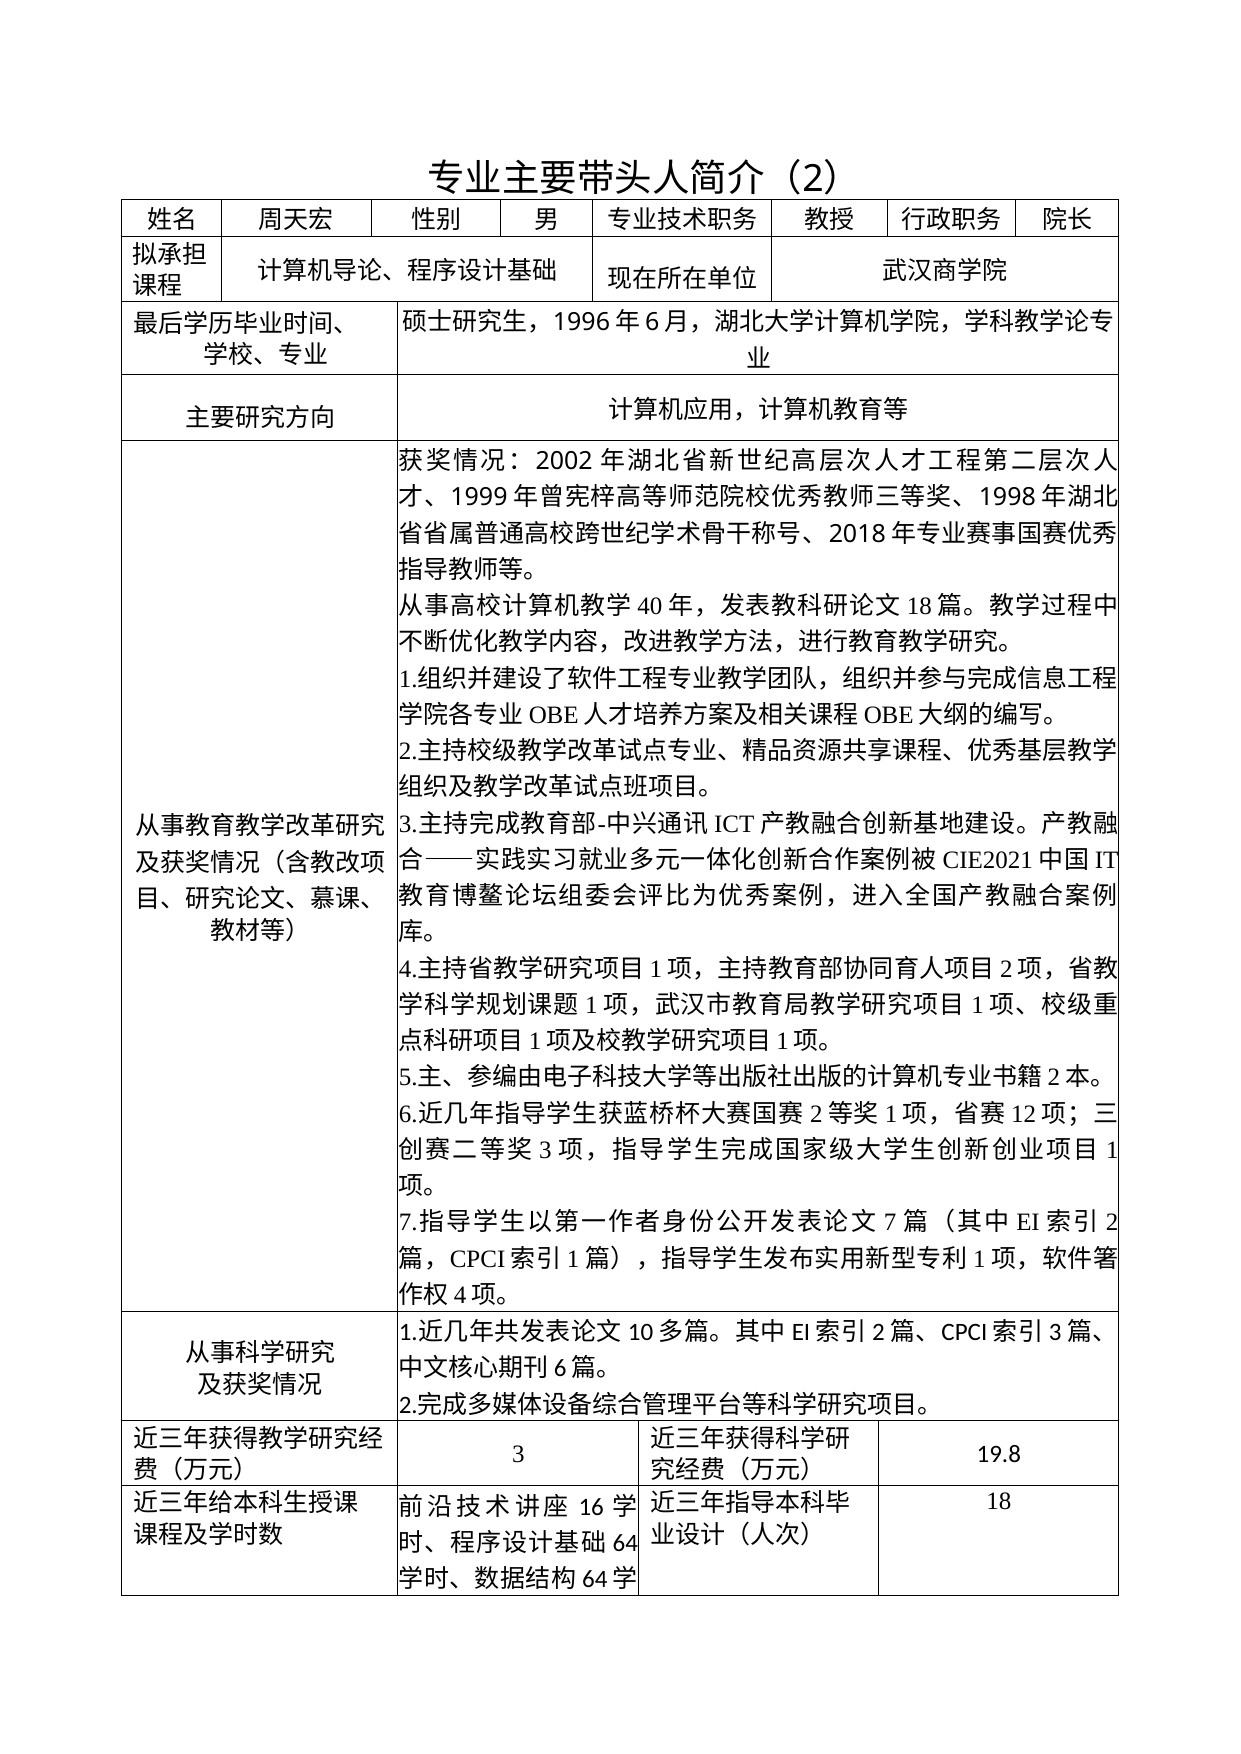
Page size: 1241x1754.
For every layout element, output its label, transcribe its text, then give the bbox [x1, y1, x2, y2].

table_header 姓名 [122, 200, 221, 236]
table_cell 19.8 [879, 1421, 1118, 1485]
table_cell 获奖情况：2002年湖北省新世纪高层次人才工程第二层次人才、1999年曾宪梓高等师范院校优秀教师三等奖、1998年湖北省省属普通高校跨世纪学术骨干称号、2018年专业赛事国赛优秀指导教师等。 从事高校计算机教学40年，发表教科研论文18篇。教学过程中不断优化教学内容，改进教学方法，进行教育教学研究。 1.组织并建设了软件工程专业教学团队，组织并参与完成信息工程学院各专业OBE人才培养方案及相关课程OBE大纲的编写。 2.主持校级教学改革试点专业、精品资源共享课程、优秀基层教学组织及教学改革试点班项目。 3.主持完成教育部-中兴通讯ICT产教融合创新基地建设。产教融合——实践实习就业多元一体化创新合作案例被CIE2021中国IT教育博鳌论坛组委会评比为优秀案例，进入全国产教融合案例库。 4.主持省教学研究项目1项，主持教育部协同育人项目2项，省教学科学规划课题1项，武汉市教育局教学研究项目1项、校级重点科研项目1项及校教学研究项目1项。 5.主、参编由电子科技大学等出版社出版的计算机专业书籍2本。 6.近几年指导学生获蓝桥杯大赛国赛2等奖1项，省赛12项；三创赛二等奖3项，指导学生完成国家级大学生创新创业项目1项。 7.指导学生以第一作者身份公开发表论文7篇（其中EI索引2篇，CPCI索引1篇），指导学生发布实用新型专利1项，软件箸作权4项。 [398, 441, 1118, 1311]
table_cell 3 [398, 1421, 638, 1485]
table_cell 拟承担 课程 [122, 237, 221, 301]
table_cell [398, 1486, 638, 1595]
table_cell 现在所在单位 [593, 237, 771, 301]
table_cell 计算机应用，计算机教育等 [398, 375, 1118, 439]
table_cell 近三年指导本科毕 业设计（人次） [639, 1486, 878, 1595]
table_cell 近三年获得教学研究经 费（万元） [122, 1421, 397, 1485]
table_cell 硕士研究生，1996年6月，湖北大学计算机学院，学科教学论专业 [398, 302, 1118, 374]
table_header 性别 [372, 200, 500, 236]
table_cell 近三年给本科生授课 课程及学时数 [122, 1486, 397, 1595]
table_header 专业技术职务 [593, 200, 771, 236]
table_header 行政职务 [888, 200, 1015, 236]
table_header 周天宏 [222, 200, 371, 236]
table_header 院长 [1016, 200, 1118, 236]
table_cell 主要研究方向 [122, 375, 397, 439]
table_cell 计算机导论、程序设计基础 [222, 237, 592, 301]
table_cell 近三年获得科学研 究经费（万元） [639, 1421, 878, 1485]
table_cell 18 [879, 1486, 1118, 1595]
table_cell 最后学历毕业时间、 学校、专业 [122, 302, 397, 374]
table_cell 从事科学研究 及获奖情况 [122, 1312, 397, 1420]
table_cell 1.近几年共发表论文10多篇。其中EI索引2篇、CPCI索引3篇、中文核心期刊6篇。 2.完成多媒体设备综合管理平台等科学研究项目。 [398, 1312, 1118, 1420]
table_cell 从事教育教学改革研究及获奖情况（含教改项目、研究论文、慕课、 教材等） [122, 441, 397, 1311]
table_cell 武汉商学院 [772, 237, 1118, 301]
text 专业主要带头人简介（2） [235, 161, 1053, 199]
table_header 教授 [772, 200, 887, 236]
table_header 男 [501, 200, 592, 236]
